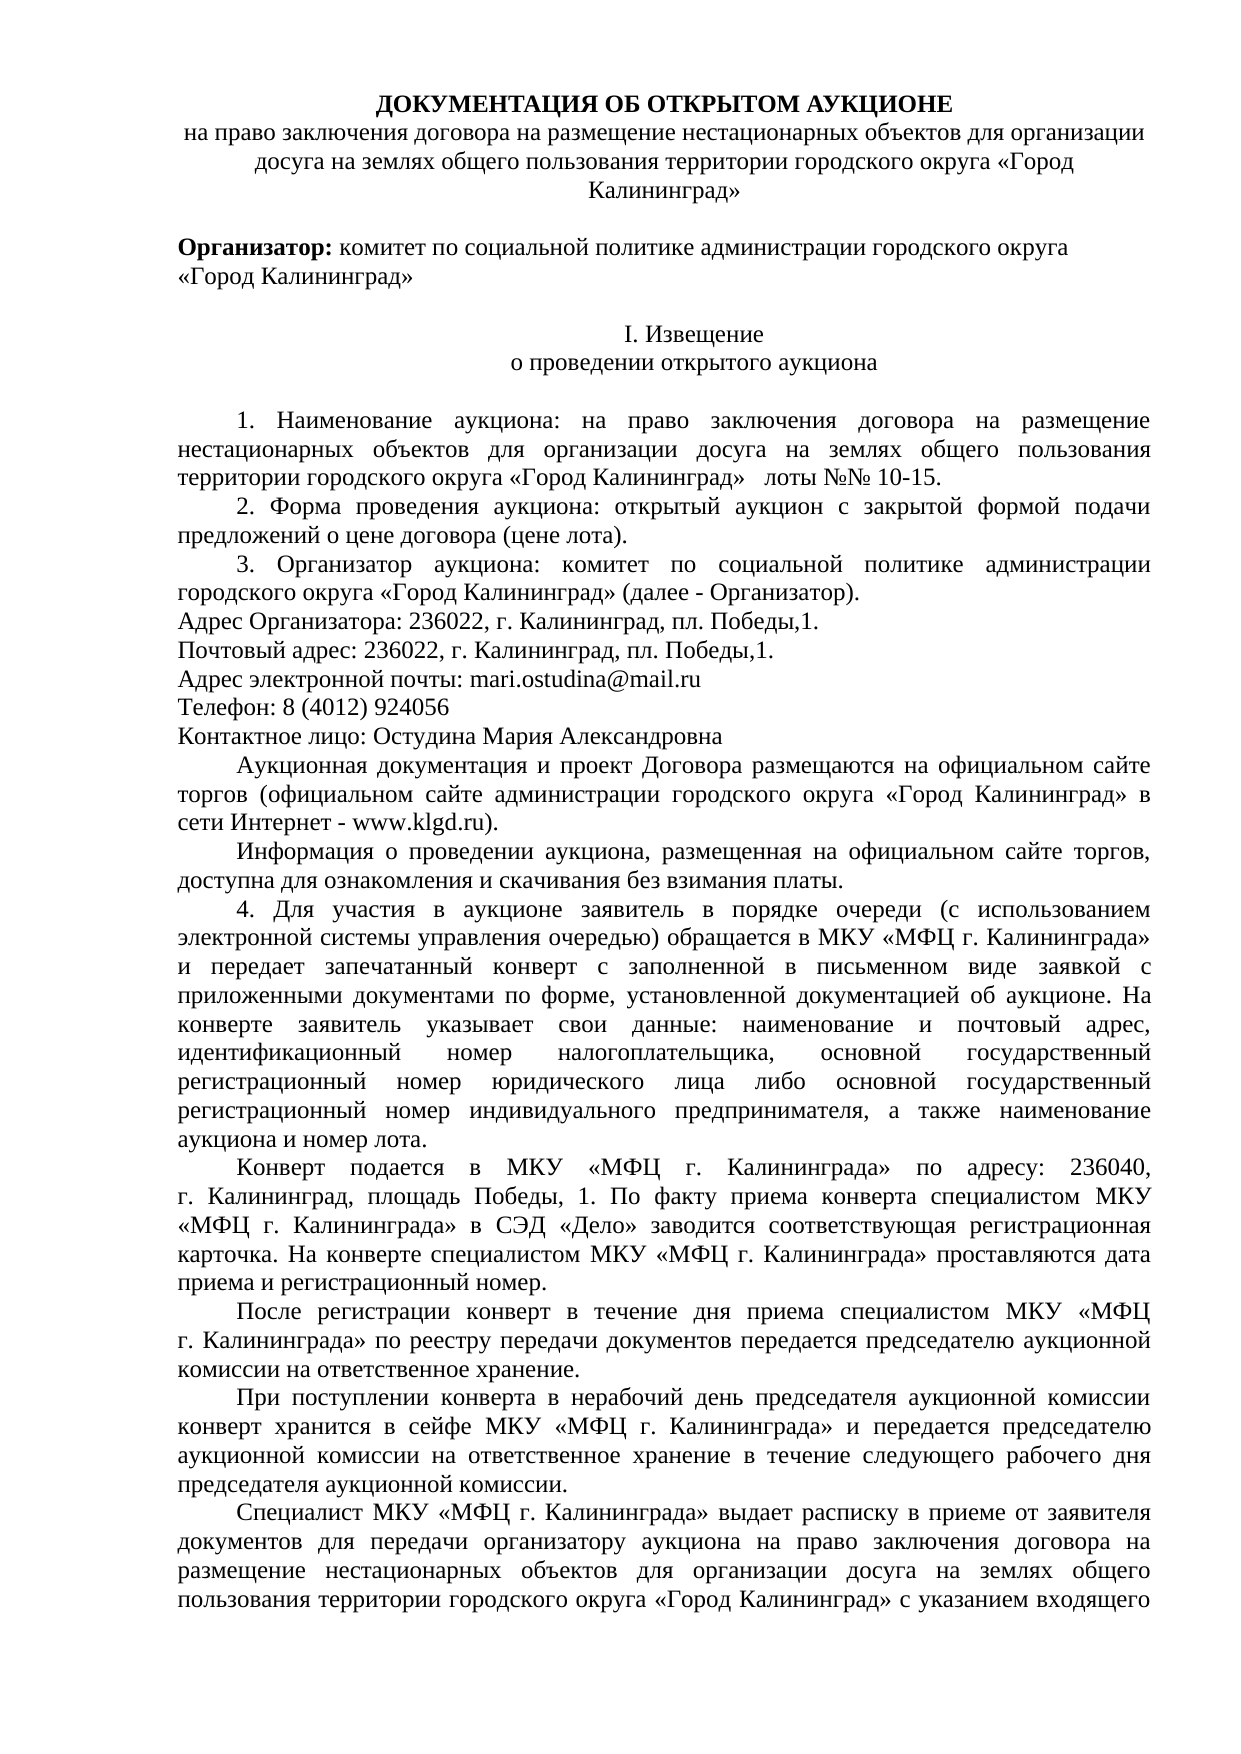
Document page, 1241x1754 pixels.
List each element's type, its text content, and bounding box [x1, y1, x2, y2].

text После регистрации конверт в течение дня приема специалистом МКУ «МФЦ г. Калининграда» по реестру передачи документов передается председателю аукционной комиссии на ответственное хранение. [177, 1296, 1152, 1382]
text Почтовый адрес: . Калининград, пл. Победы,1. [177, 635, 1152, 664]
text Конверт подается в МКУ «МФЦ г. Калининграда» по адресу: 236040, г. Калининград, площадь Победы, 1. По факту приема конверта специалистом МКУ «МФЦ г. Калининграда» в СЭД «Дело» заводится соответствующая регистрационная карточка. На конверте специалистом МКУ «МФЦ г. Калининграда» проставляются дата приема и регистрационный номер. [177, 1152, 1152, 1296]
text I. Извещение [177, 319, 1152, 347]
text на право заключения договора на размещение нестационарных объектов для организации досуга на землях общего пользования территории городского округа «Город Калининград» [177, 117, 1152, 204]
text 4. Для участия в аукционе заявитель в порядке очереди (с использованием электронной системы управления очередью) обращается в МКУ «МФЦ г. Калининграда» и передает запечатанный конверт с заполненной в письменном виде заявкой с приложенными документами по форме, установленной документацией об аукционе. На конверте заявитель указывает свои данные: наименование и почтовый адрес, идентификационный номер налогоплательщика, основной государственный регистрационный номер юридического лица либо основной государственный регистрационный номер индивидуального предпринимателя, а также наименование аукциона и номер лота. [177, 894, 1152, 1152]
text 1. Наименование аукциона: на право заключения договора на размещение нестационарных объектов для организации досуга на землях общего пользования территории городского округа «Город Калининград» лоты №№ 10-15. [177, 405, 1152, 491]
text Контактное лицо: Остудина Мария Александровна [177, 721, 1152, 750]
text 3. Организатор аукциона: комитет по социальной политике администрации городского округа «Город Калининград» (далее - Организатор). [177, 549, 1152, 606]
text Аукционная документация и проект Договора размещаются на официальном сайте торгов (официальном сайте администрации городского округа «Город Калининград» в сети Интернет - www.klgd.ru). [177, 750, 1152, 836]
text Информация о проведении аукциона, размещенная на официальном сайте торгов, доступна для ознакомления и скачивания без взимания платы. [177, 836, 1152, 894]
text Адрес Организатора: . Калининград, пл. Победы,1. [177, 606, 1152, 635]
title ДОКУМЕНТАЦИЯ ОБ ОТКРЫТОМ АУКЦИОНЕ [177, 89, 1152, 117]
text Телефон: 8 (4012) 924056 [177, 692, 1152, 721]
text 2. Форма проведения аукциона: открытый аукцион с закрытой формой подачи предложений о цене договора (цене лота). [177, 491, 1152, 549]
text Организатор: комитет по социальной политике администрации городского округа «Город Калининград» [177, 232, 1152, 290]
text При поступлении конверта в нерабочий день председателя аукционной комиссии конверт хранится в сейфе МКУ «МФЦ г. Калининграда» и передается председателю аукционной комиссии на ответственное хранение в течение следующего рабочего дня председателя аукционной комиссии. [177, 1382, 1152, 1497]
text Адрес электронной почты: mari.ostudina@mail.ru [177, 664, 1152, 692]
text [177, 1497, 1152, 1612]
text о проведении открытого аукциона [177, 347, 1152, 376]
